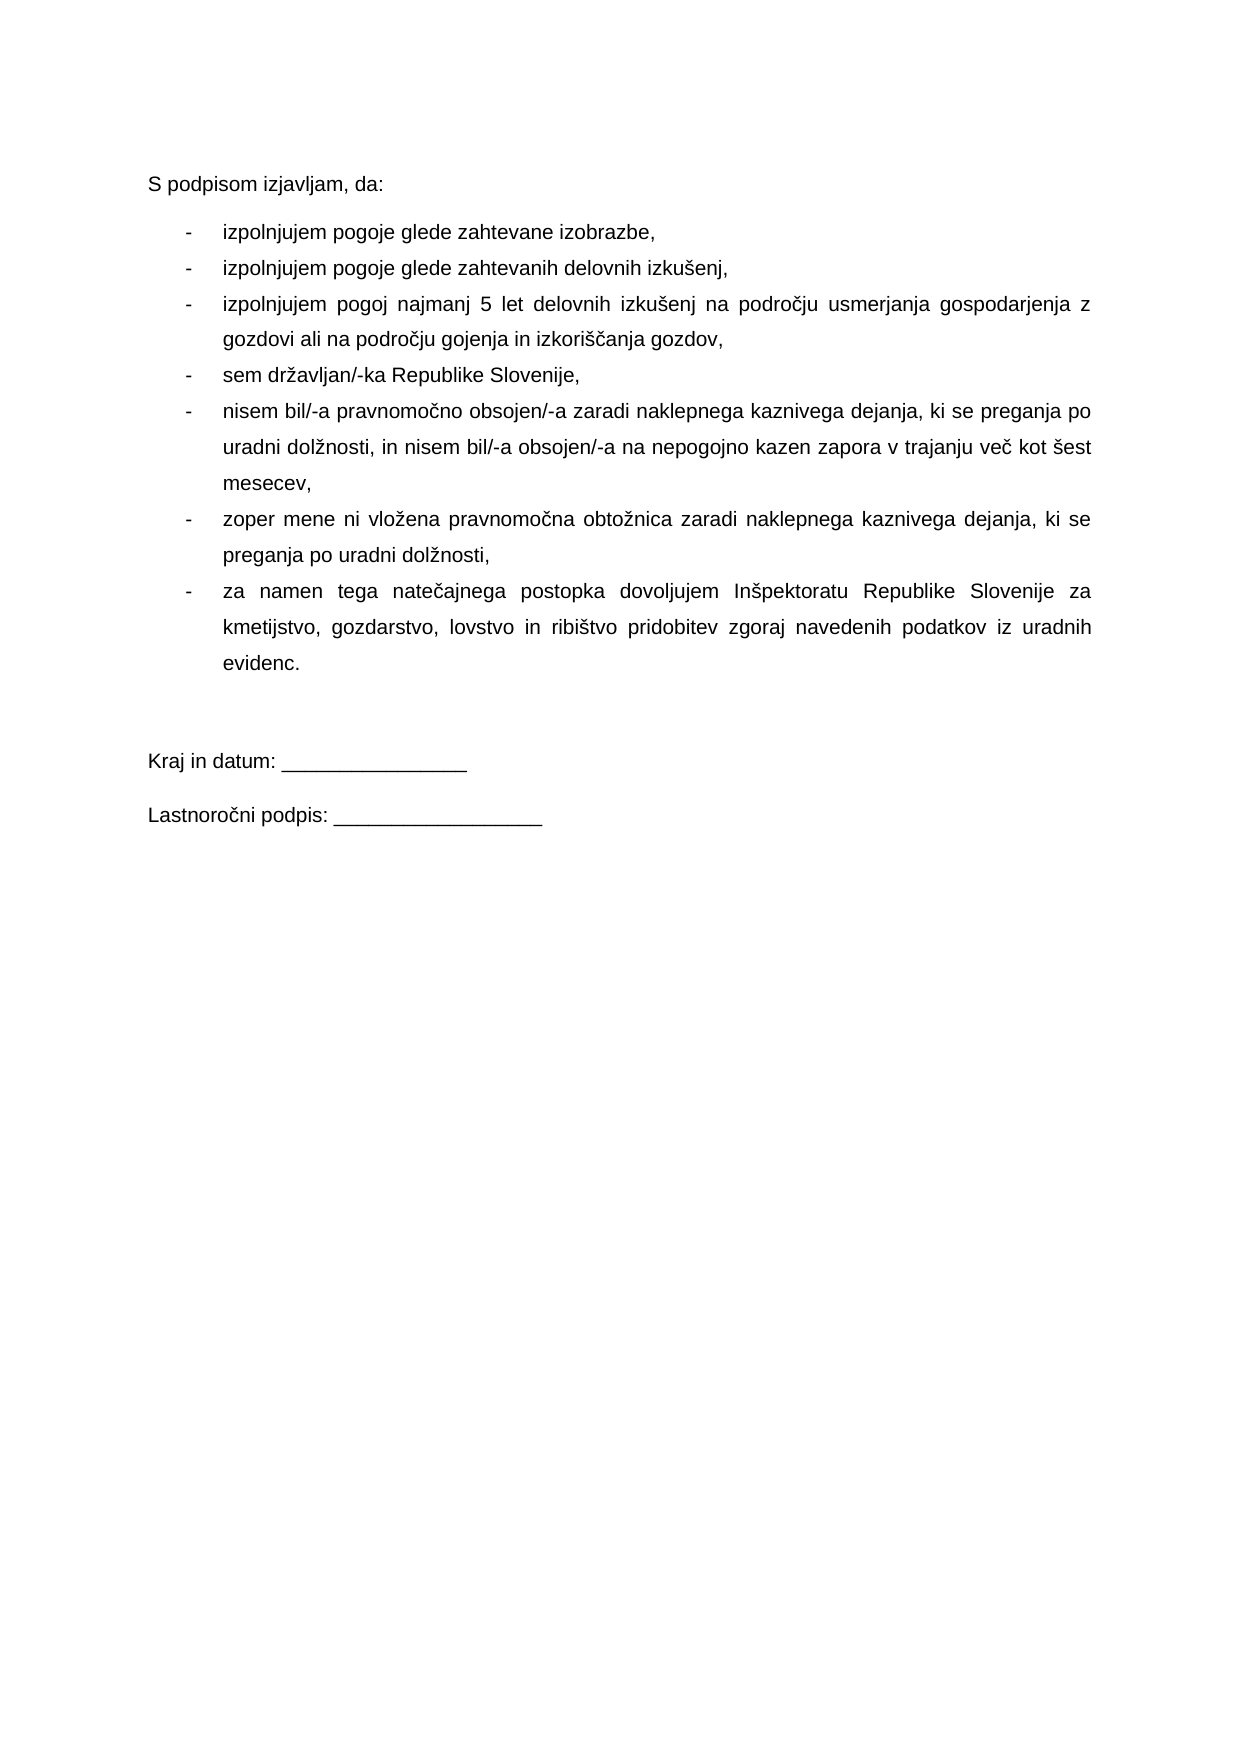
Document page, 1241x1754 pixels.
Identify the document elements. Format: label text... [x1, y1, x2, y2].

list izpolnjujem pogoj najmanj 5 let delovnih izkušenj na področju usmerjanja gospodarjenja z gozdovi ali na področju gojenja in izkoriščanja gozdov, [185, 291, 1093, 351]
list nisem bil/-a pravnomočno obsojen/-a zaradi naklepnega kaznivega dejanja, ki se preganja po uradni dolžnosti, in nisem bil/-a obsojen/-a na nepogojno kazen zapora v trajanju več kot šest mesecev, [185, 399, 1093, 495]
list za namen tega natečajnega postopka dovoljujem Inšpektoratu Republike Slovenije za kmetijstvo, gozdarstvo, lovstvo in ribištvo pridobitev zgoraj navedenih podatkov iz uradnih evidenc. [185, 579, 1093, 675]
list sem državljan/-ka Republike Slovenije, [185, 363, 1093, 387]
text Lastnoročni podpis: __________________ [148, 801, 1093, 828]
text Kraj in datum: ________________ [148, 747, 1093, 774]
list izpolnjujem pogoje glede zahtevanih delovnih izkušenj, [185, 255, 1093, 279]
text S podpisom izjavljam, da: [148, 172, 1093, 196]
list zoper mene ni vložena pravnomočna obtožnica zaradi naklepnega kaznivega dejanja, ki se preganja po uradni dolžnosti, [185, 507, 1093, 567]
list izpolnjujem pogoje glede zahtevane izobrazbe, [185, 219, 1093, 243]
